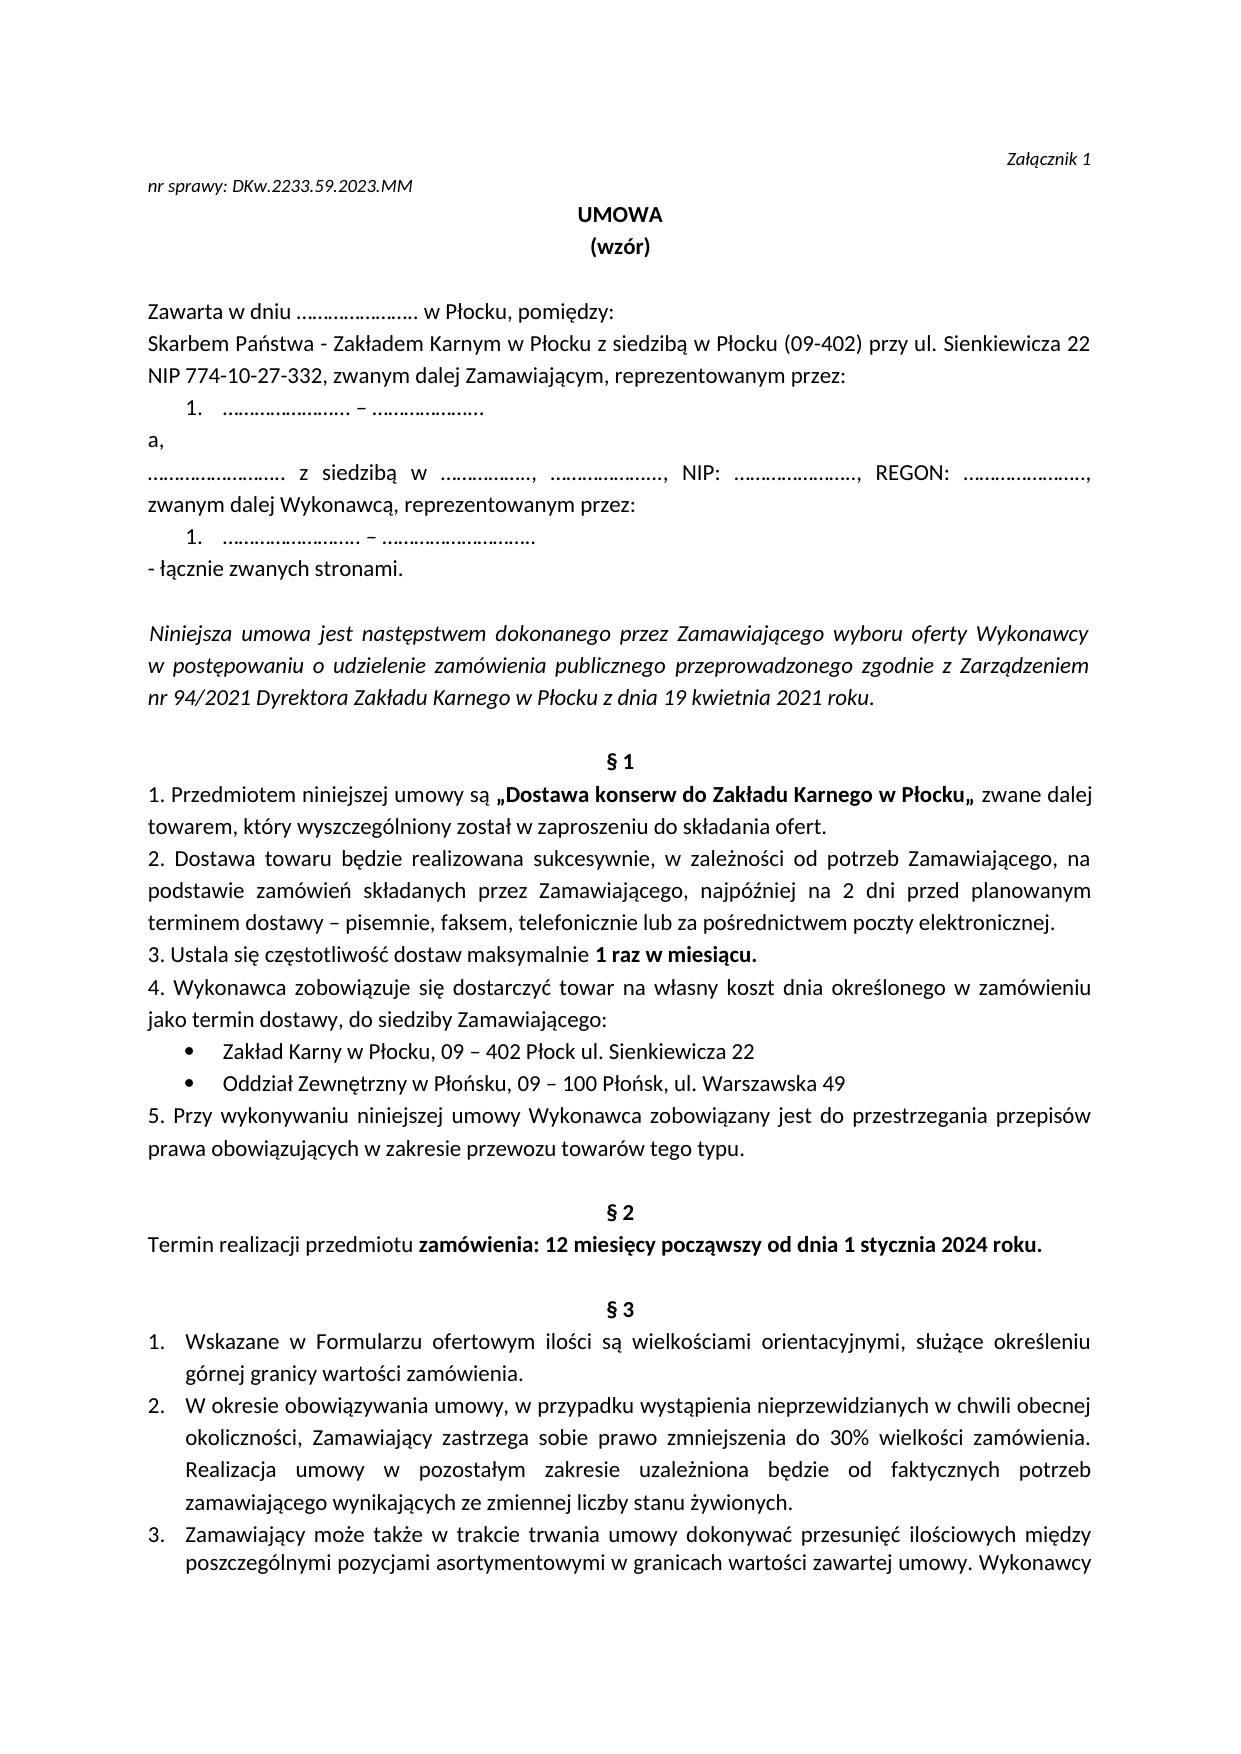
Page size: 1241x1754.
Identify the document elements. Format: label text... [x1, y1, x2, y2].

list Oddział Zewnętrzny w Płońsku, 09 – 100 Płońsk, ul. Warszawska 49 [185, 1069, 1093, 1097]
text nr sprawy: DKw.2233.59.2023.MM [148, 174, 1093, 197]
text 5. Przy wykonywaniu niniejszej umowy Wykonawca zobowiązany jest do przestrzegania przepisów prawa obowiązujących w zakresie przewozu towarów tego typu. [148, 1102, 1093, 1162]
text Zawarta w dniu ………………….. w Płocku, pomiędzy: [148, 297, 1093, 325]
text (wzór) [148, 232, 1093, 261]
text 4. Wykonawca zobowiązuje się dostarczyć towar na własny koszt dnia określonego w zamówieniu jako termin dostawy, do siedziby Zamawiającego: [148, 973, 1093, 1033]
list Wskazane w Formularzu ofertowym ilości są wielkościami orientacyjnymi, służące określeniu górnej granicy wartości zamówienia. [148, 1327, 1093, 1387]
text Skarbem Państwa - Zakładem Karnym w Płocku z siedzibą w Płocku (09-402) przy ul. Sienkiewicza 22 NIP 774-10-27-332, zwanym dalej Zamawiającym, reprezentowanym przez: [148, 329, 1093, 389]
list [148, 1520, 1093, 1576]
text Niniejsza umowa jest następstwem dokonanego przez Zamawiającego wyboru oferty Wykonawcy w postępowaniu o udzielenie zamówienia publicznego przeprowadzonego zgodnie z Zarządzeniem nr 94/2021 Dyrektora Zakładu Karnego w Płocku z dnia 19 kwietnia 2021 roku. [148, 619, 1092, 711]
text § 3 [148, 1295, 1093, 1323]
text Załącznik 1 [148, 148, 1093, 171]
list W okresie obowiązywania umowy, w przypadku wystąpienia nieprzewidzianych w chwili obecnej okoliczności, Zamawiający zastrzega sobie prawo zmniejszenia do 30% wielkości zamówienia. Realizacja umowy w pozostałym zakresie uzależniona będzie od faktycznych potrzeb zamawiającego wynikających ze zmiennej liczby stanu żywionych. [148, 1391, 1093, 1516]
text a, [148, 426, 1093, 454]
list …………………... – ………………... [185, 393, 1093, 421]
text 2. Dostawa towaru będzie realizowana sukcesywnie, w zależności od potrzeb Zamawiającego, na podstawie zamówień składanych przez Zamawiającego, najpóźniej na 2 dni przed planowanym terminem dostawy – pisemnie, faksem, telefonicznie lub za pośrednictwem poczty elektronicznej. [148, 844, 1093, 936]
list Zakład Karny w Płocku, 09 – 402 Płock ul. Sienkiewicza 22 [185, 1037, 1093, 1065]
text Termin realizacji przedmiotu zamówienia: 12 miesięcy począwszy od dnia 1 stycznia 2024 roku. [148, 1230, 1093, 1258]
text - łącznie zwanych stronami. [148, 554, 1093, 582]
text § 2 [148, 1198, 1093, 1226]
text UMOWA [148, 200, 1093, 228]
text …………………….. z siedzibą w …………….., ………………..., NIP: ………………….., REGON: ………………….., zwanym dalej Wykonawcą, reprezentowanym przez: [148, 458, 1093, 518]
text 3. Ustala się częstotliwość dostaw maksymalnie 1 raz w miesiącu. [148, 941, 1093, 969]
list …………………….. – ……………………….. [185, 522, 1093, 550]
text § 1 [148, 747, 1093, 776]
text 1. Przedmiotem niniejszej umowy są „Dostawa konserw do Zakładu Karnego w Płocku„ zwane dalej towarem, który wyszczególniony został w zaproszeniu do składania ofert. [148, 780, 1093, 840]
